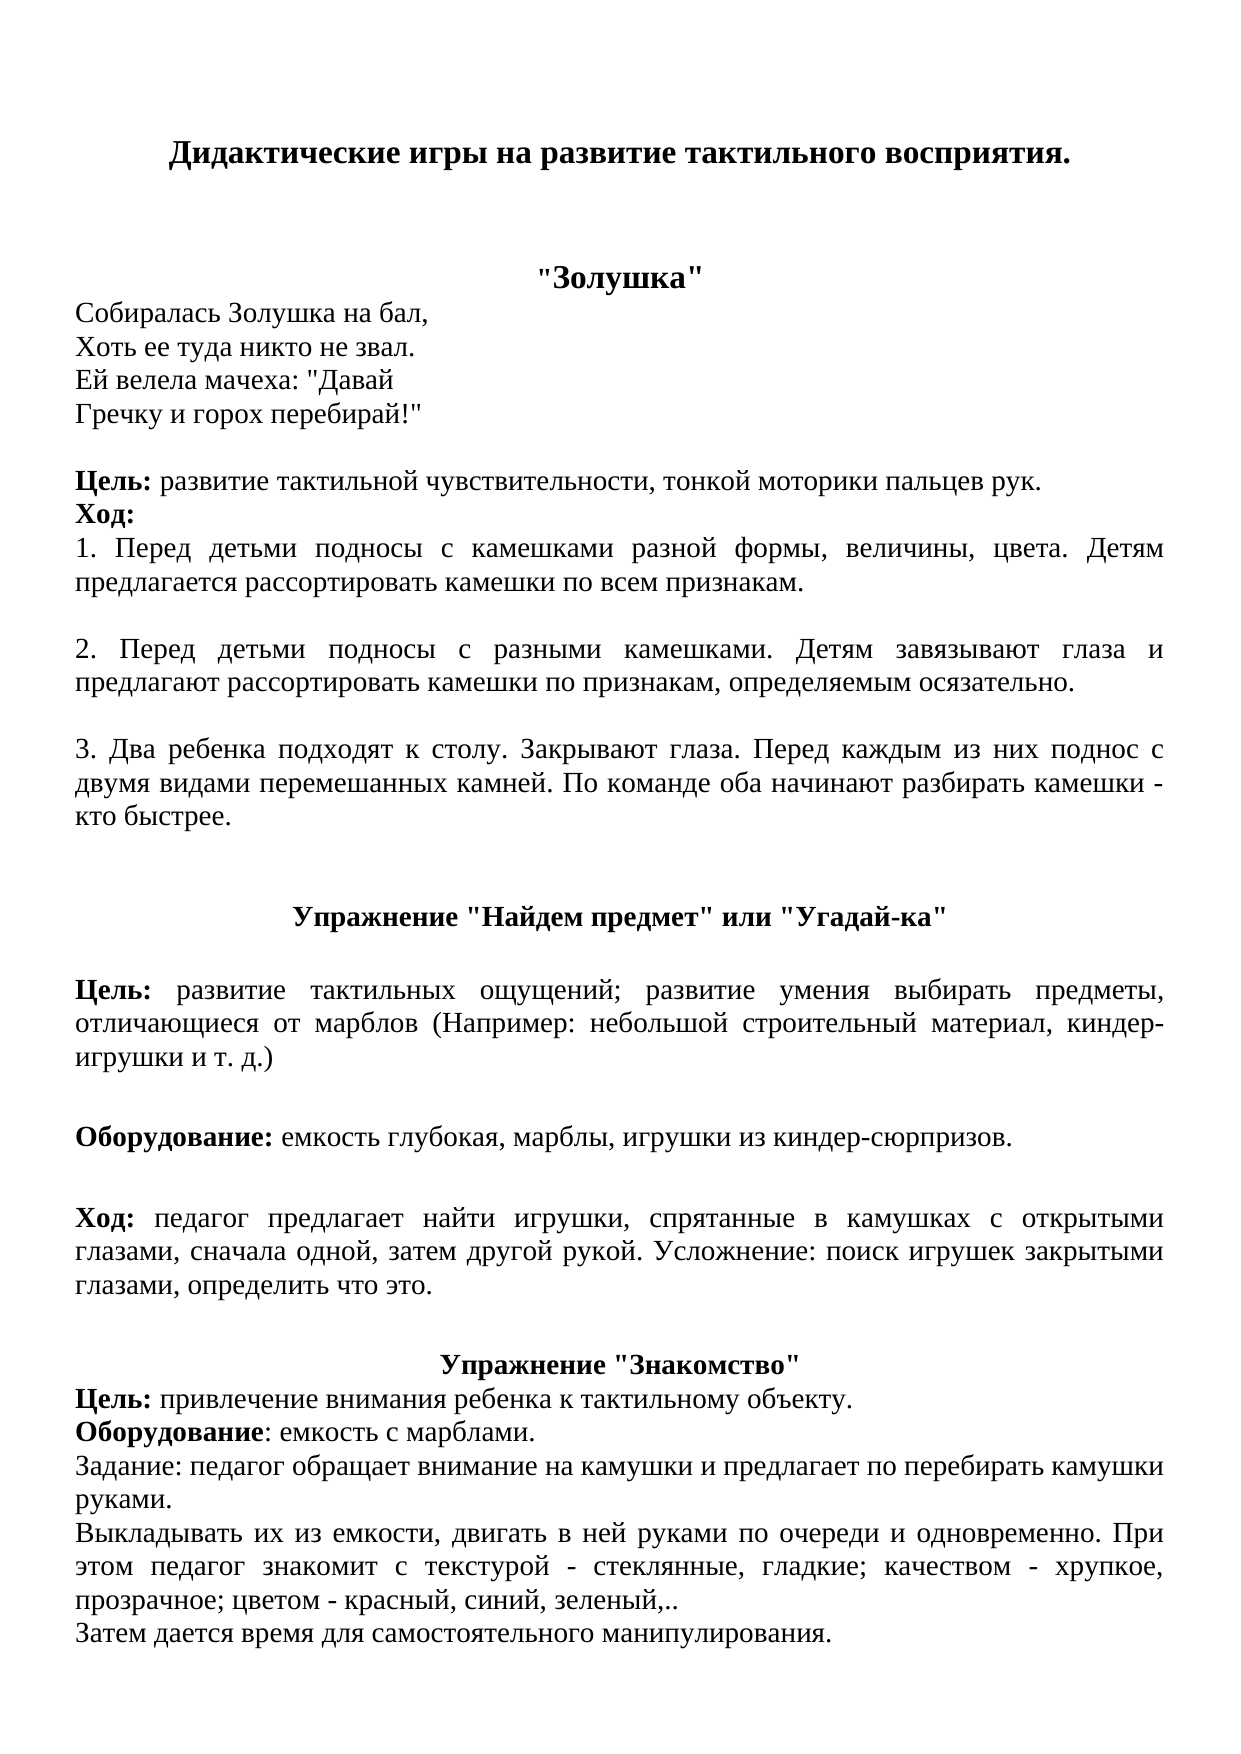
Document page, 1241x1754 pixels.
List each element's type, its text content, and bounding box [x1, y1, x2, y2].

text 3. Два ребенка подходят к столу. Закрывают глаза. Перед каждым из них поднос с двумя видами перемешанных камней. По команде оба начинают разбирать камешки - кто быстрее. [75, 731, 1165, 832]
text Собиралась Золушка на бал, [75, 295, 1165, 329]
text Ей велела мачеха: "Давай [75, 362, 1165, 396]
text 2. Перед детьми подносы с разными камешками. Детям завязывают глаза и предлагают рассортировать камешки по признакам, определяемым осязательно. [75, 631, 1165, 698]
text "Золушка" [75, 257, 1165, 295]
text Затем дается время для самостоятельного манипулирования. [75, 1616, 1165, 1649]
text Цель: привлечение внимания ребенка к тактильному объекту. [75, 1381, 1165, 1414]
text Оборудование: емкость глубокая, марблы, игрушки из киндер-сюрпризов. [75, 1119, 1165, 1153]
text Цель: развитие тактильных ощущений; развитие умения выбирать предметы, отличающиеся от марблов (Например: небольшой строительный материал, киндер-игрушки и т. д.) [75, 972, 1165, 1072]
text Ход: [75, 497, 1165, 530]
text Упражнение "Найдем предмет" или "Угадай-ка" [75, 899, 1165, 933]
text Оборудование: емкость с марблами. [75, 1414, 1165, 1448]
text Гречку и горох перебирай!" [75, 396, 1165, 429]
text Цель: развитие тактильной чувствительности, тонкой моторики пальцев рук. [75, 463, 1165, 497]
text Задание: педагог обращает внимание на камушки и предлагает по перебирать камушки руками. [75, 1448, 1165, 1515]
text Дидактические игры на развитие тактильного восприятия. [75, 132, 1165, 171]
text Хоть ее туда никто не звал. [75, 329, 1165, 362]
text Упражнение "Знакомство" [75, 1347, 1165, 1381]
text Ход: педагог предлагает найти игрушки, спрятанные в камушках с открытыми глазами, сначала одной, затем другой рукой. Усложнение: поиск игрушек закрытыми глазами, определить что это. [75, 1200, 1165, 1300]
text 1. Перед детьми подносы с камешками разной формы, величины, цвета. Детям предлагается рассортировать камешки по всем признакам. [75, 530, 1165, 597]
text Выкладывать их из емкости, двигать в ней руками по очереди и одновременно. При этом педагог знакомит с текстурой - стеклянные, гладкие; качеством - хрупкое, прозрачное; цветом - красный, синий, зеленый,.. [75, 1515, 1165, 1616]
